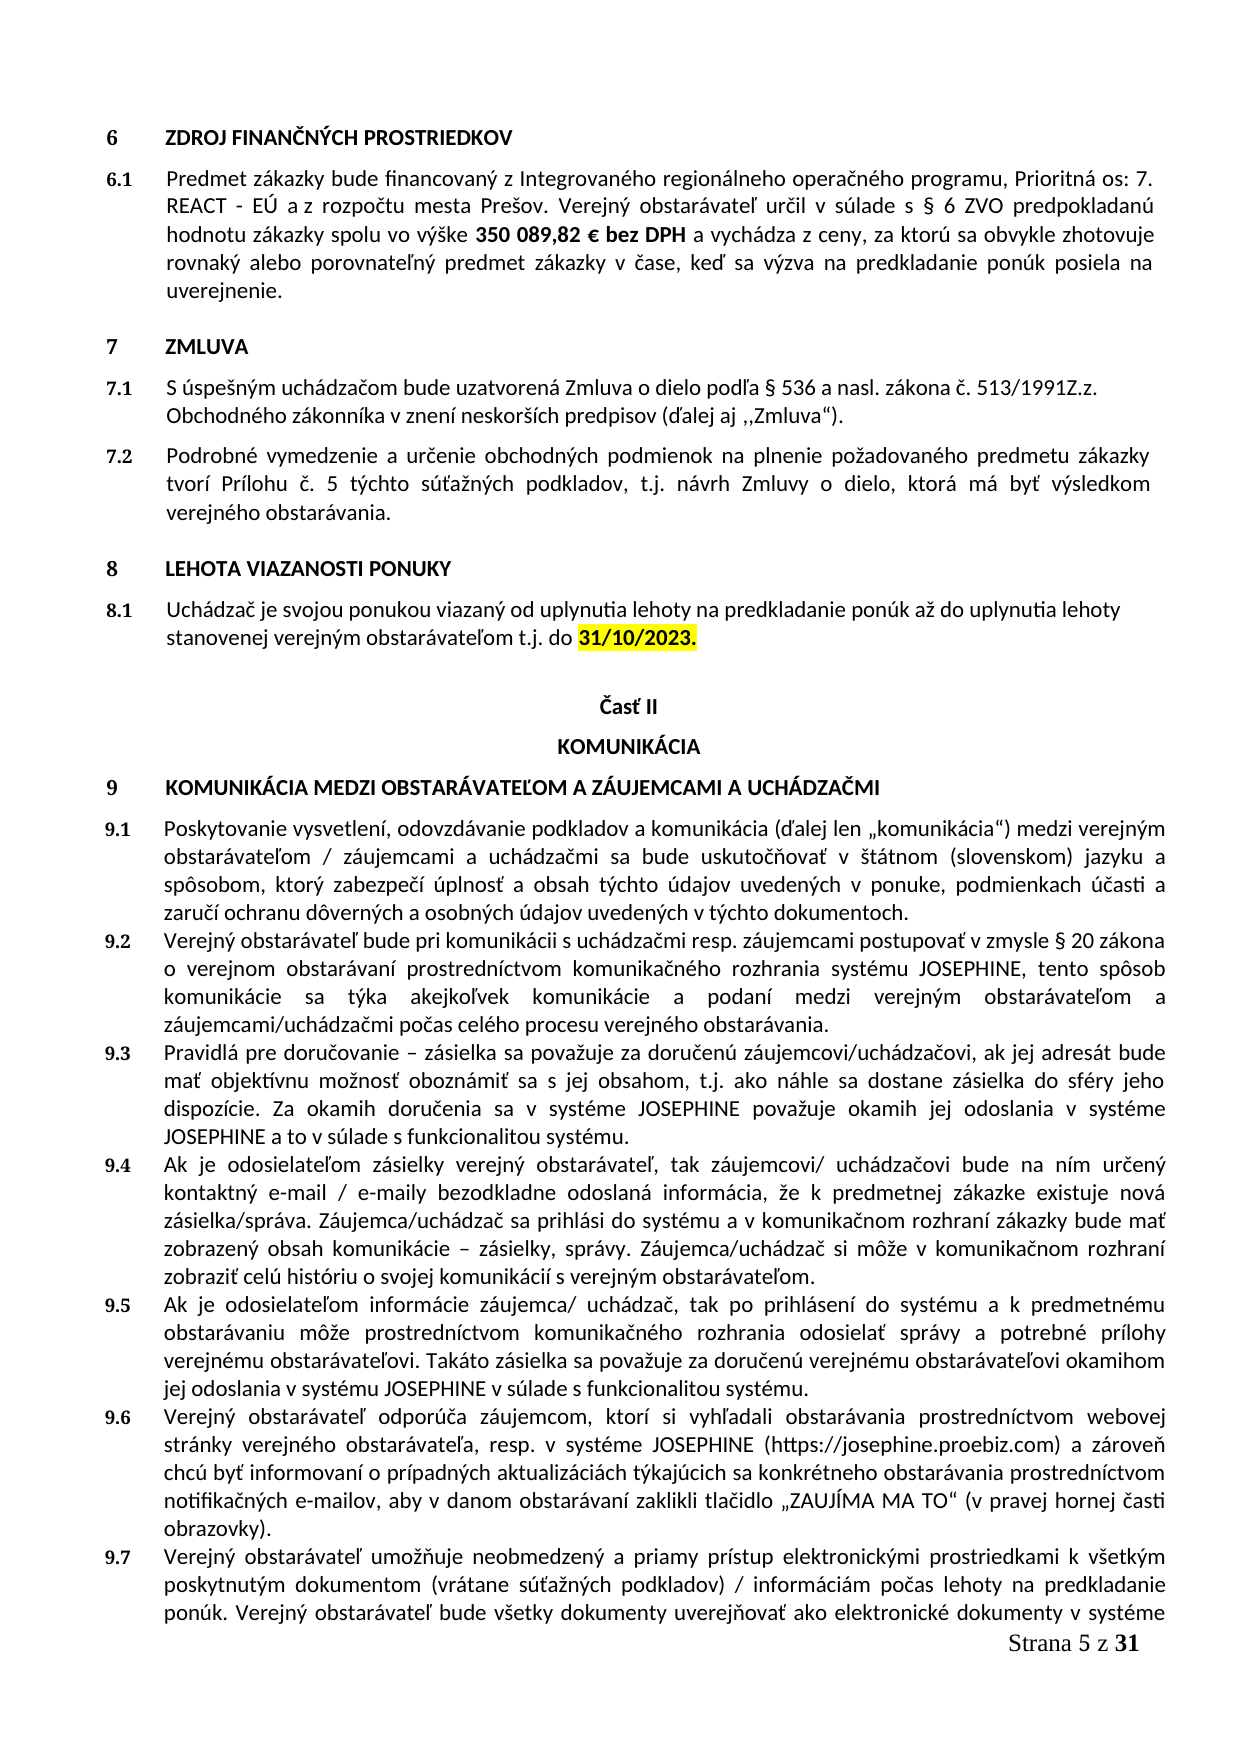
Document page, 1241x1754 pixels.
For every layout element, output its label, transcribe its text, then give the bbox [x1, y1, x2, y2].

list Ak je odosielateľom informácie záujemca/ uchádzač, tak po prihlásení do systému a k predmetnému obstarávaniu môže prostredníctvom komunikačného rozhrania odosielať správy a potrebné prílohy verejnému obstarávateľovi. Takáto zásielka sa považuje za doručenú verejnému obstarávateľovi okamihom jej odoslania v systému JOSEPHINE v súlade s funkcionalitou systému. [104, 1290, 1167, 1402]
list ZDROJ FINANČNÝCH PROSTRIEDKOV [106, 123, 1167, 151]
list S úspešným uchádzačom bude uzatvorená Zmluva o dielo podľa § 536 a nasl. zákona č. 513/1991Z.z. Obchodného zákonníka v znení neskorších predpisov (ďalej aj ,,Zmluva“). [106, 373, 1151, 429]
text Časť II [209, 692, 1048, 720]
list KOMUNIKÁCIA MEDZI OBSTARÁVATEĽOM A ZÁUJEMCAMI A UCHÁDZAČMI [106, 773, 1167, 801]
list Pravidlá pre doručovanie – zásielka sa považuje za doručenú záujemcovi/uchádzačovi, ak jej adresát bude mať objektívnu možnosť oboznámiť sa s jej obsahom, t.j. ako náhle sa dostane zásielka do sféry jeho dispozície. Za okamih doručenia sa v systéme JOSEPHINE považuje okamih jej odoslania v systéme JOSEPHINE a to v súlade s funkcionalitou systému. [104, 1038, 1167, 1150]
list Ak je odosielateľom zásielky verejný obstarávateľ, tak záujemcovi/ uchádzačovi bude na ním určený kontaktný e-mail / e-maily bezodkladne odoslaná informácia, že k predmetnej zákazke existuje nová zásielka/správa. Záujemca/uchádzač sa prihlási do systému a v komunikačnom rozhraní zákazky bude mať zobrazený obsah komunikácie – zásielky, správy. Záujemca/uchádzač si môže v komunikačnom rozhraní zobraziť celú históriu o svojej komunikácií s verejným obstarávateľom. [104, 1150, 1167, 1290]
list Verejný obstarávateľ bude pri komunikácii s uchádzačmi resp. záujemcami postupovať v zmysle § 20 zákona o verejnom obstarávaní prostredníctvom komunikačného rozhrania systému JOSEPHINE, tento spôsob komunikácie sa týka akejkoľvek komunikácie a podaní medzi verejným obstarávateľom a záujemcami/uchádzačmi počas celého procesu verejného obstarávania. [104, 926, 1167, 1038]
list ZMLUVA [106, 332, 1167, 360]
list Predmet zákazky bude financovaný z Integrovaného regionálneho operačného programu, Prioritná os: 7. REACT - EÚ a z rozpočtu mesta Prešov. Verejný obstarávateľ určil v súlade s § 6 ZVO predpokladanú hodnotu zákazky spolu vo výške 350 089,82 € bez DPH a vychádza z ceny, za ktorú sa obvykle zhotovuje rovnaký alebo porovnateľný predmet zákazky v čase, keď sa výzva na predkladanie ponúk posiela na uverejnenie. [106, 164, 1155, 304]
subtitle KOMUNIKÁCIA [209, 732, 1049, 760]
list Verejný obstarávateľ odporúča záujemcom, ktorí si vyhľadali obstarávania prostredníctvom webovej stránky verejného obstarávateľa, resp. v systéme JOSEPHINE (https://josephine.proebiz.com) a zároveň chcú byť informovaní o prípadných aktualizáciách týkajúcich sa konkrétneho obstarávania prostredníctvom notifikačných e-mailov, aby v danom obstarávaní zaklikli tlačidlo „ZAUJÍMA MA TO“ (v pravej hornej časti obrazovky). [104, 1402, 1167, 1542]
list Uchádzač je svojou ponukou viazaný od uplynutia lehoty na predkladanie ponúk až do uplynutia lehoty stanovenej verejným obstarávateľom t.j. do 31/10/2023. [106, 595, 1150, 651]
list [104, 1542, 1167, 1627]
list LEHOTA VIAZANOSTI PONUKY [106, 554, 1167, 583]
list Poskytovanie vysvetlení, odovzdávanie podkladov a komunikácia (ďalej len „komunikácia“) medzi verejným obstarávateľom / záujemcami a uchádzačmi sa bude uskutočňovať v štátnom (slovenskom) jazyku a spôsobom, ktorý zabezpečí úplnosť a obsah týchto údajov uvedených v ponuke, podmienkach účasti a zaručí ochranu dôverných a osobných údajov uvedených v týchto dokumentoch. [104, 814, 1167, 926]
list Podrobné vymedzenie a určenie obchodných podmienok na plnenie požadovaného predmetu zákazky tvorí Prílohu č. 5 týchto súťažných podkladov, t.j. návrh Zmluvy o dielo, ktorá má byť výsledkom verejného obstarávania. [106, 442, 1152, 526]
